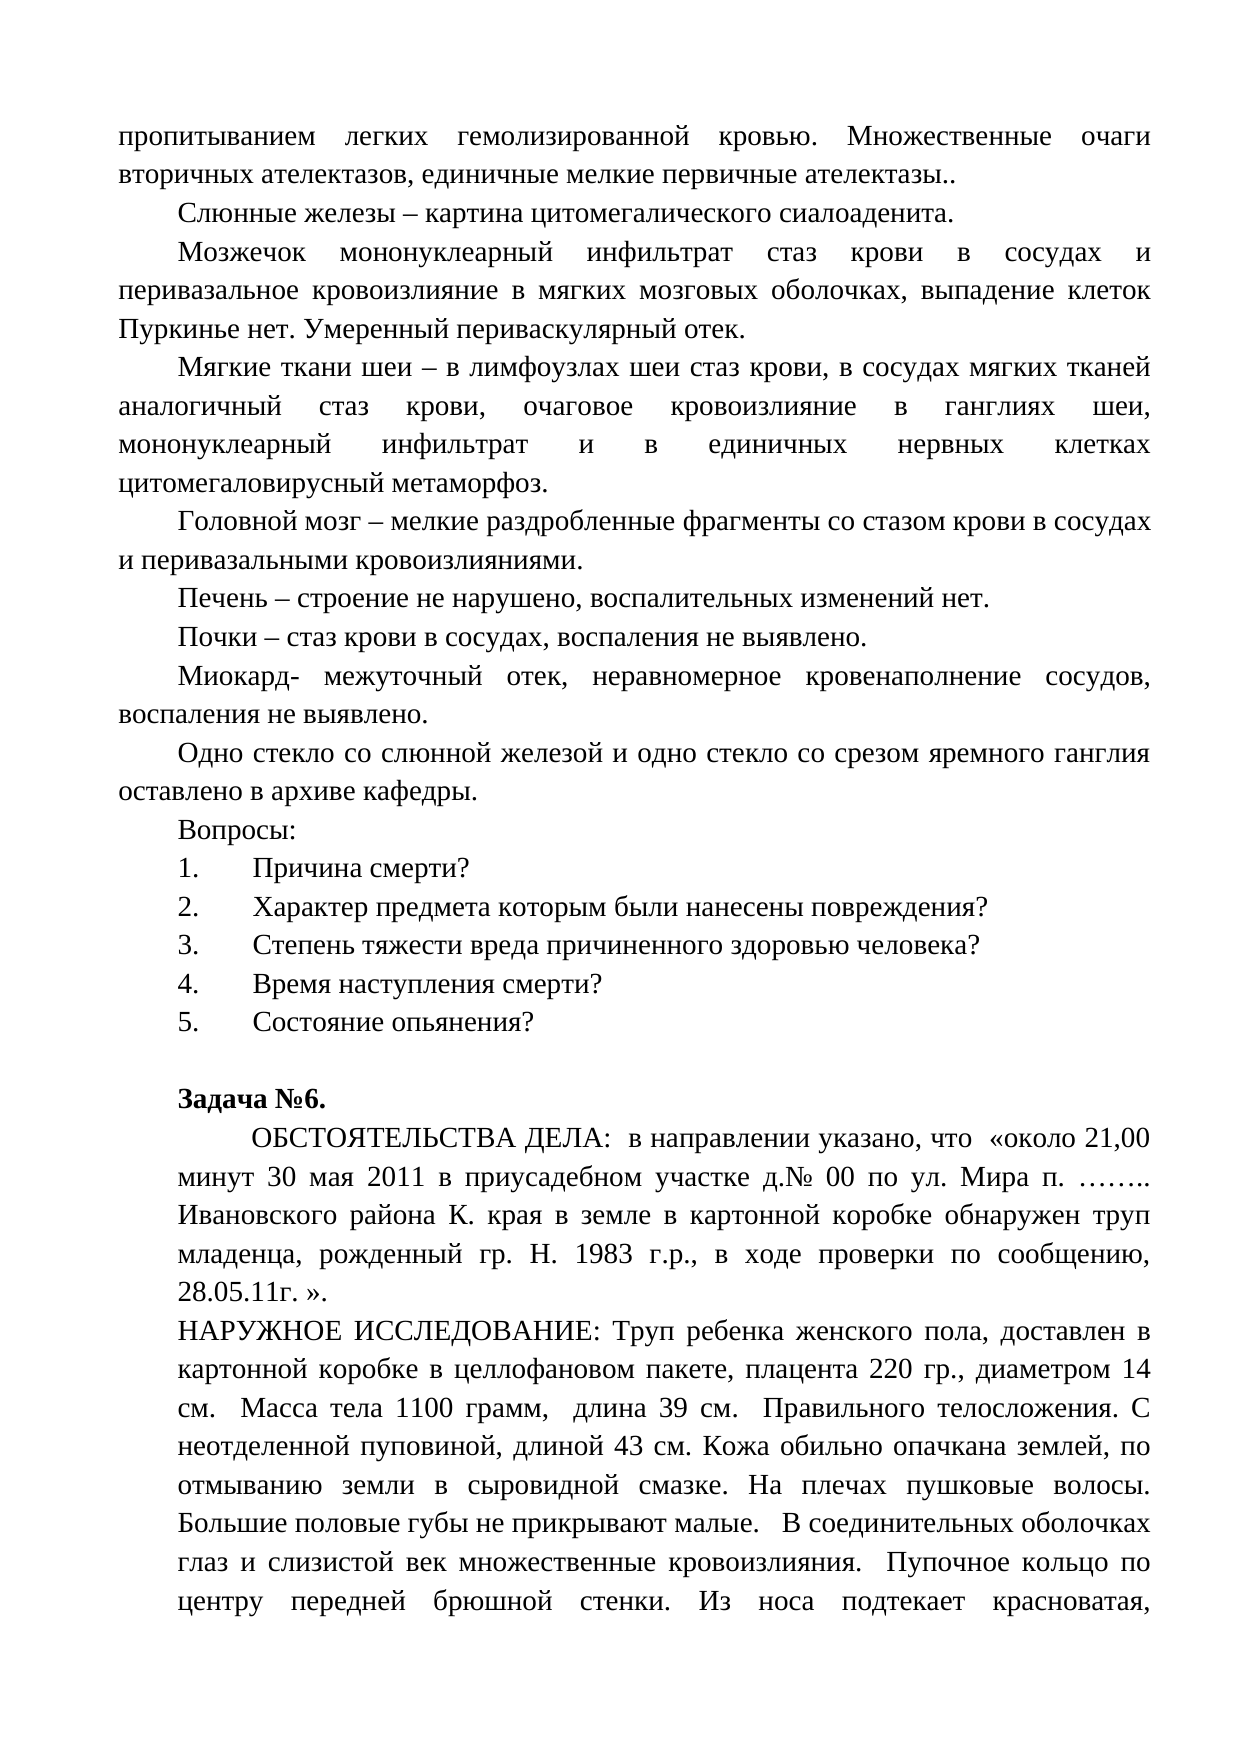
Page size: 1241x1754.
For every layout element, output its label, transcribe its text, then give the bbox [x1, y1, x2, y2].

list Причина смерти? [118, 850, 1152, 884]
list Характер предмета которым были нанесены повреждения? [118, 889, 1152, 922]
list Степень тяжести вреда причиненного здоровью человека? [118, 927, 1152, 961]
text Задача №6. [177, 1082, 1152, 1115]
text Мягкие ткани шеи – в лимфоузлах шеи стаз крови, в сосудах мягких тканей аналогичный стаз крови, очаговое кровоизлияние в ганглиях шеи, мононуклеарный инфильтрат и в единичных нервных клетках цитомегаловирусный метаморфоз. [118, 349, 1152, 498]
text Миокард- межуточный отек, неравномерное кровенаполнение сосудов, воспаления не выявлено. [118, 658, 1152, 730]
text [118, 118, 1152, 190]
text Одно стекло со слюнной железой и одно стекло со срезом яремного ганглия оставлено в архиве кафедры. [118, 735, 1152, 807]
text Головной мозг – мелкие раздробленные фрагменты со стазом крови в сосудах и перивазальными кровоизлияниями. [118, 503, 1152, 576]
list Время наступления смерти? [118, 966, 1152, 999]
text Вопросы: [118, 812, 1152, 845]
text Мозжечок мононуклеарный инфильтрат стаз крови в сосудах и перивазальное кровоизлияние в мягких мозговых оболочках, выпадение клеток Пуркинье нет. Умеренный периваскулярный отек. [118, 234, 1152, 344]
text Слюнные железы – картина цитомегалического сиалоаденита. [118, 195, 1152, 229]
text Печень – строение не нарушено, воспалительных изменений нет. [118, 581, 1152, 614]
list Состояние опьянения? [118, 1004, 1152, 1038]
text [177, 1313, 1152, 1616]
text ОБСТОЯТЕЛЬСТВА ДЕЛА: в направлении указано, что «около 21,00 минут 30 мая 2011 в приусадебном участке д.№ 00 по ул. Мира п. …….. Ивановского района К. края в земле в картонной коробке обнаружен труп младенца, рожденный гр. Н. 1983 г.р., в ходе проверки по сообщению, 28.05.11г. ». [177, 1120, 1152, 1308]
text Почки – стаз крови в сосудах, воспаления не выявлено. [118, 619, 1152, 653]
